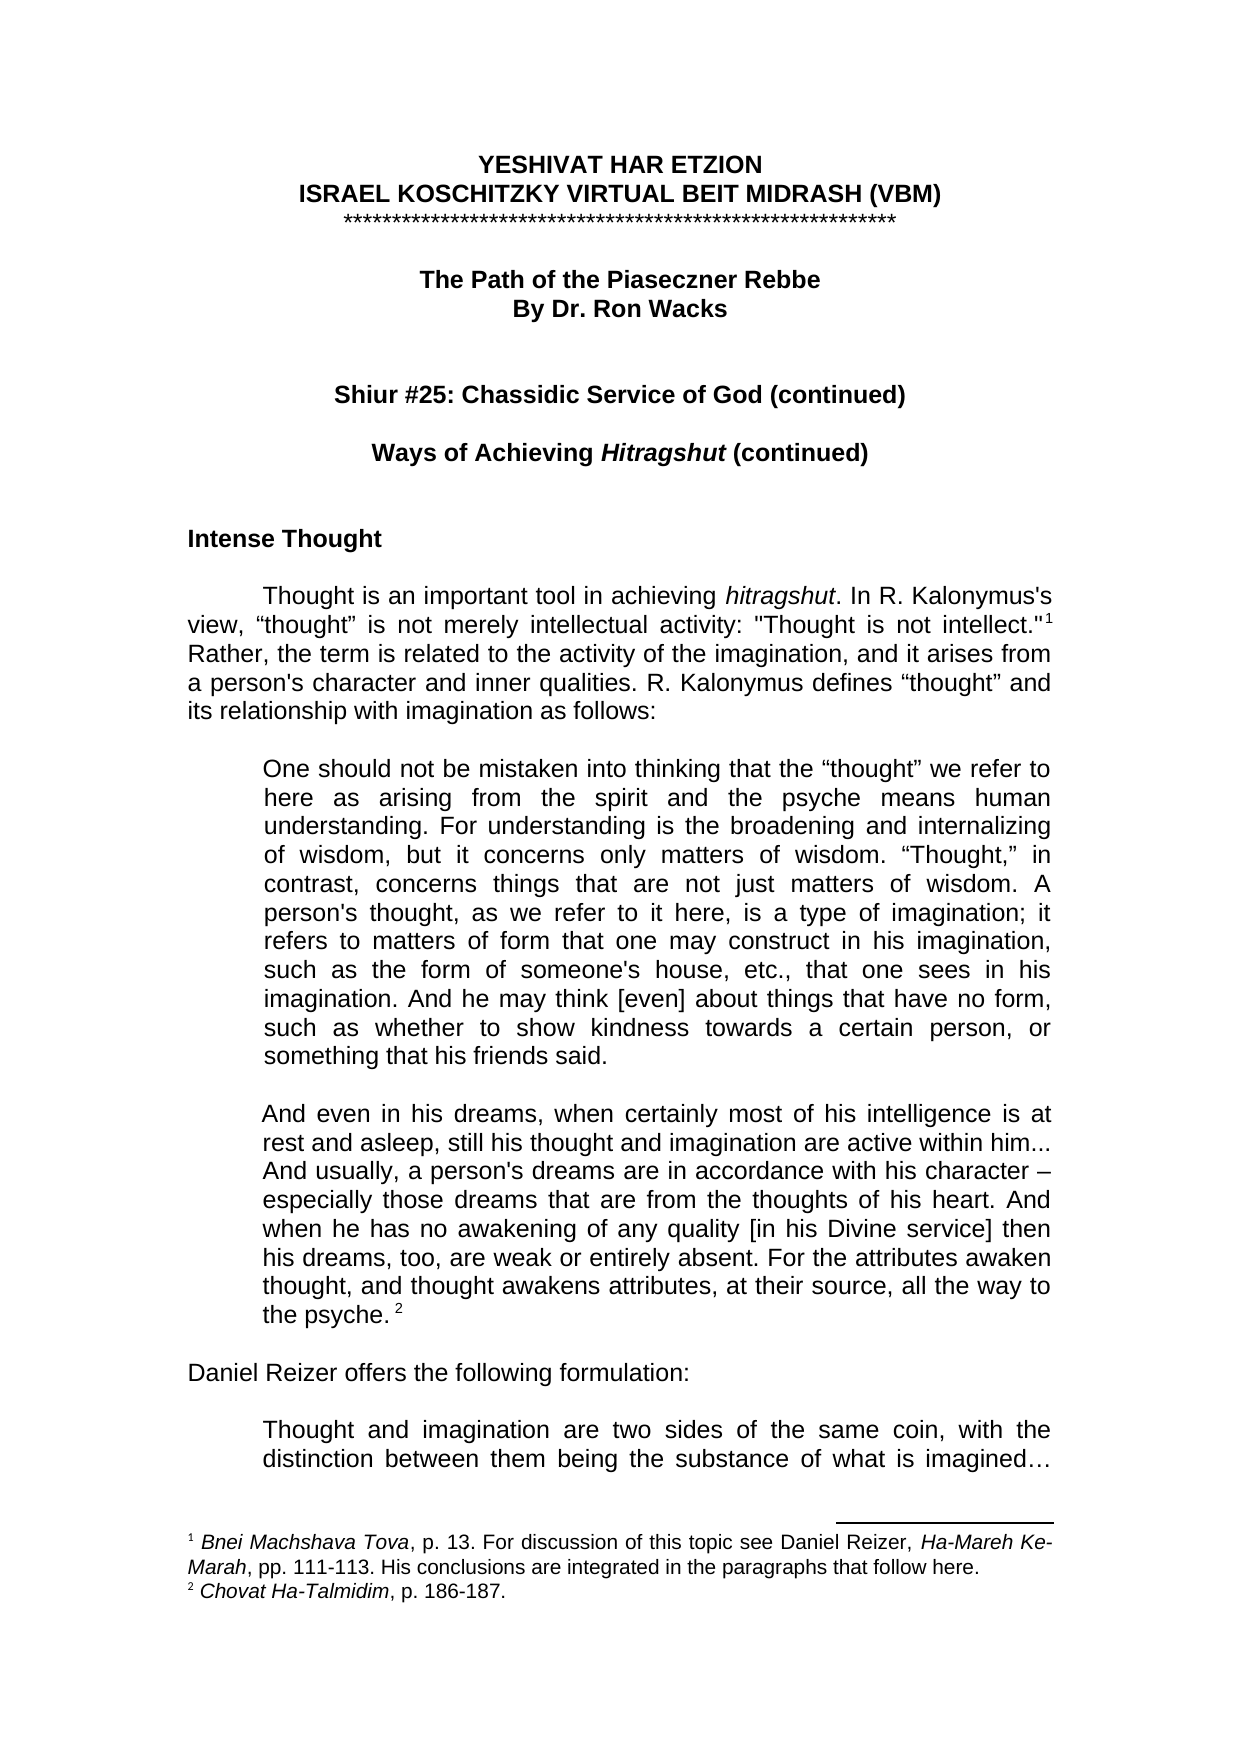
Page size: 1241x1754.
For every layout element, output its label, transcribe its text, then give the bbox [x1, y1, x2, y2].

text ISRAEL KOSCHITZKY VIRTUAL BEIT MIDRASH (VBM) [187, 179, 1053, 207]
text Thought is an important tool in achieving hitragshut. In R. Kalonymus's view, “thought” is not merely intellectual activity: "Thought is not intellect." Rather, the term is related to the activity of the imagination, and it arises from a person's character and inner qualities. R. Kalonymus defines “thought” and its relationship with imagination as follows: [187, 581, 1053, 725]
text Intense Thought [187, 524, 1053, 552]
text Shiur #25: Chassidic Service of God (continued) [187, 380, 1053, 409]
text And even in his dreams, when certainly most of his intelligence is at rest and asleep, still his thought and imagination are active within him... And usually, a person's dreams are in accordance with his character – especially those dreams that are from the thoughts of his heart. And when he has no awakening of any quality [in his Divine service] then his dreams, too, are weak or entirely absent. For the attributes awaken thought, and thought awakens attributes, at their source, all the way to the psyche. [261, 1099, 1053, 1329]
text ********************************************************* [187, 207, 1053, 236]
text Ways of Achieving Hitragshut (continued) [187, 437, 1053, 466]
text By Dr. Ron Wacks [187, 294, 1053, 322]
text One should not be mistaken into thinking that the “thought” we refer to here as arising from the spirit and the psyche means human understanding. For understanding is the broadening and internalizing of wisdom, but it concerns only matters of wisdom. “Thought,” in contrast, concerns things that are not just matters of wisdom. A person's thought, as we refer to it here, is a type of imagination; it refers to matters of form that one may construct in his imagination, such as the form of someone's house, etc., that one sees in his imagination. And he may think [even] about things that have no form, such as whether to show kindness towards a certain person, or something that his friends said. [262, 754, 1053, 1070]
text YESHIVAT HAR ETZION [187, 150, 1053, 179]
text Daniel Reizer offers the following formulation: [187, 1357, 1053, 1386]
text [262, 1415, 1053, 1472]
text The Path of the Piaseczner Rebbe [187, 265, 1053, 294]
